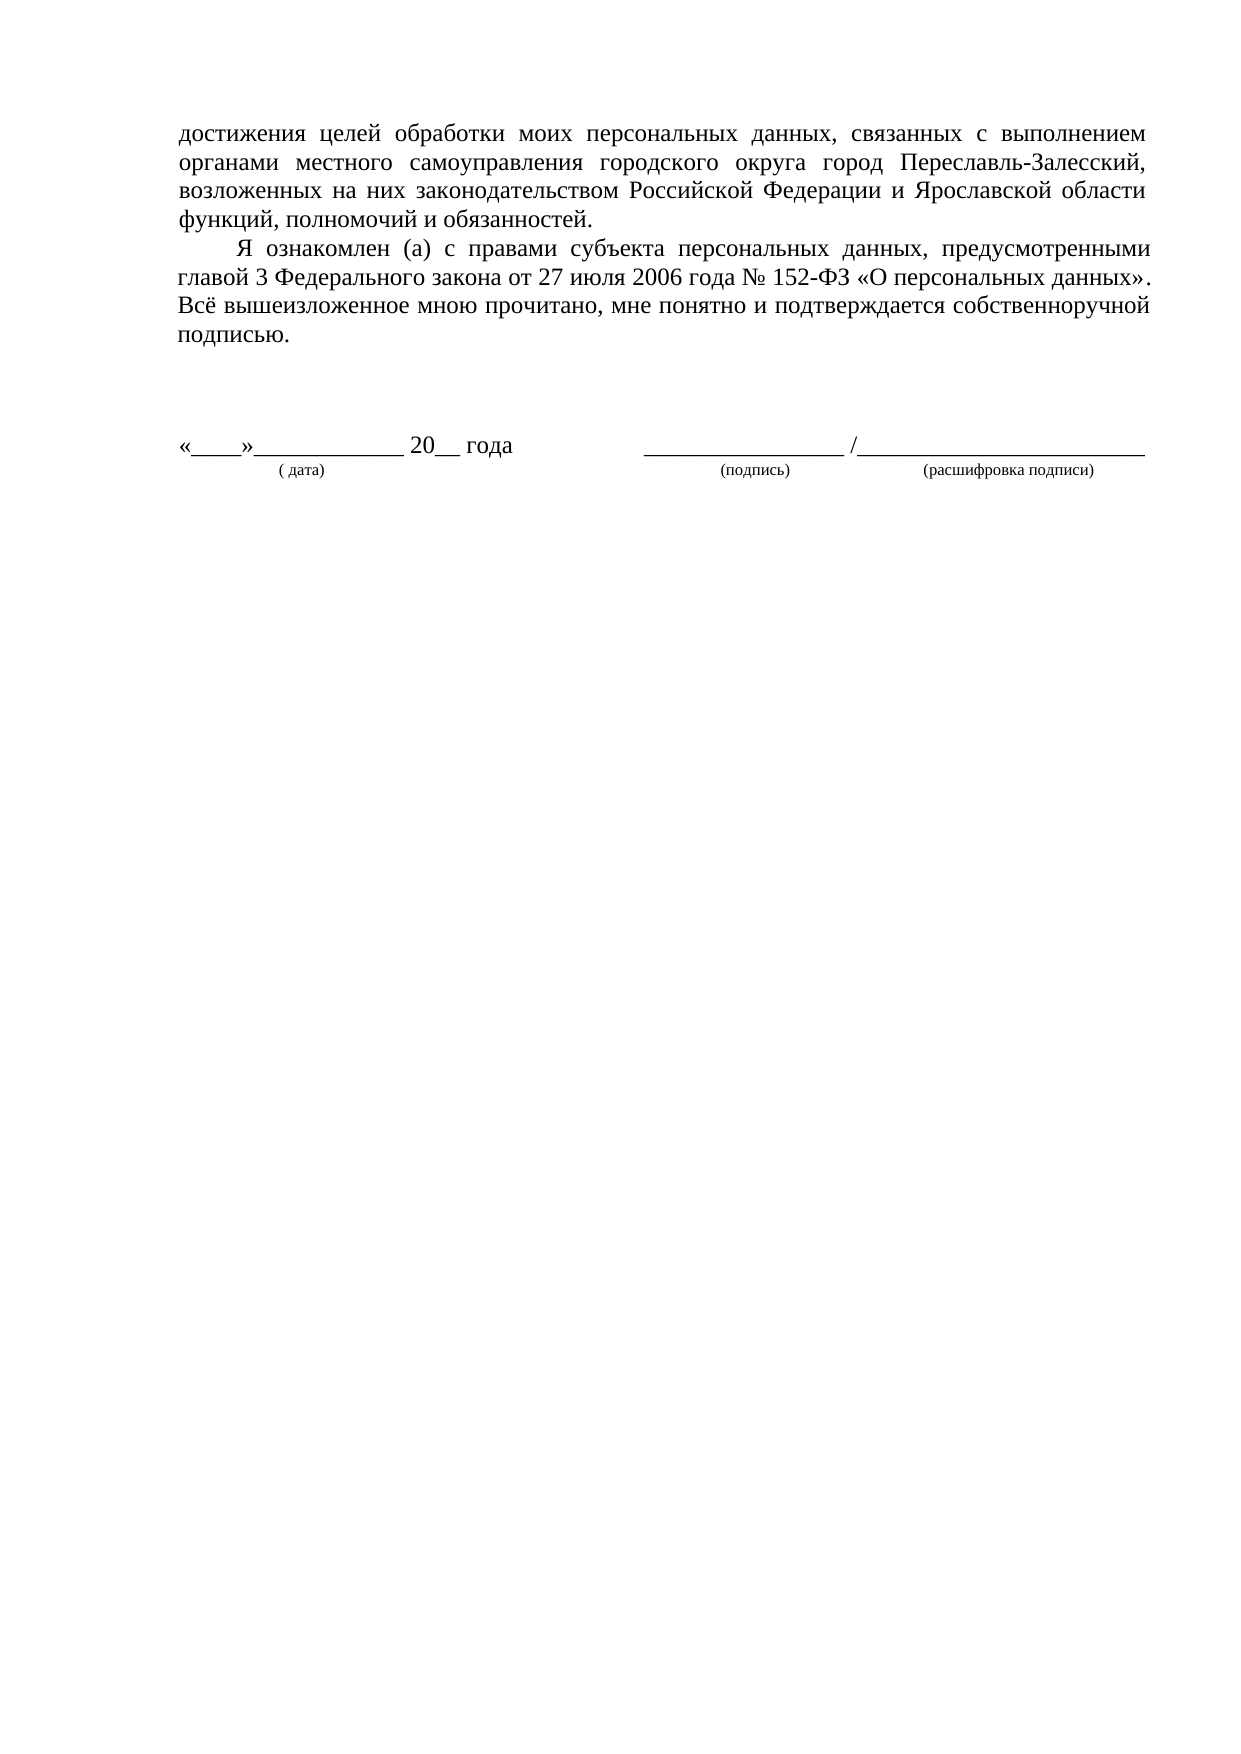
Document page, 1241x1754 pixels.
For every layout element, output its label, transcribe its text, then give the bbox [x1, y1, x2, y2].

text «____»____________ 20__ года ________________ /_______________________ [179, 431, 1152, 459]
text ( дата) (подпись) (расшифровка подписи) [179, 459, 1152, 478]
text Я ознакомлен (а) с правами субъекта персональных данных, предусмотренными главой 3 Федерального закона от 27 июля 2006 года № 152-ФЗ «О персональных данных». Всё вышеизложенное мною прочитано, мне понятно и подтверждается собственноручной подписью. [177, 233, 1152, 348]
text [179, 118, 1147, 233]
